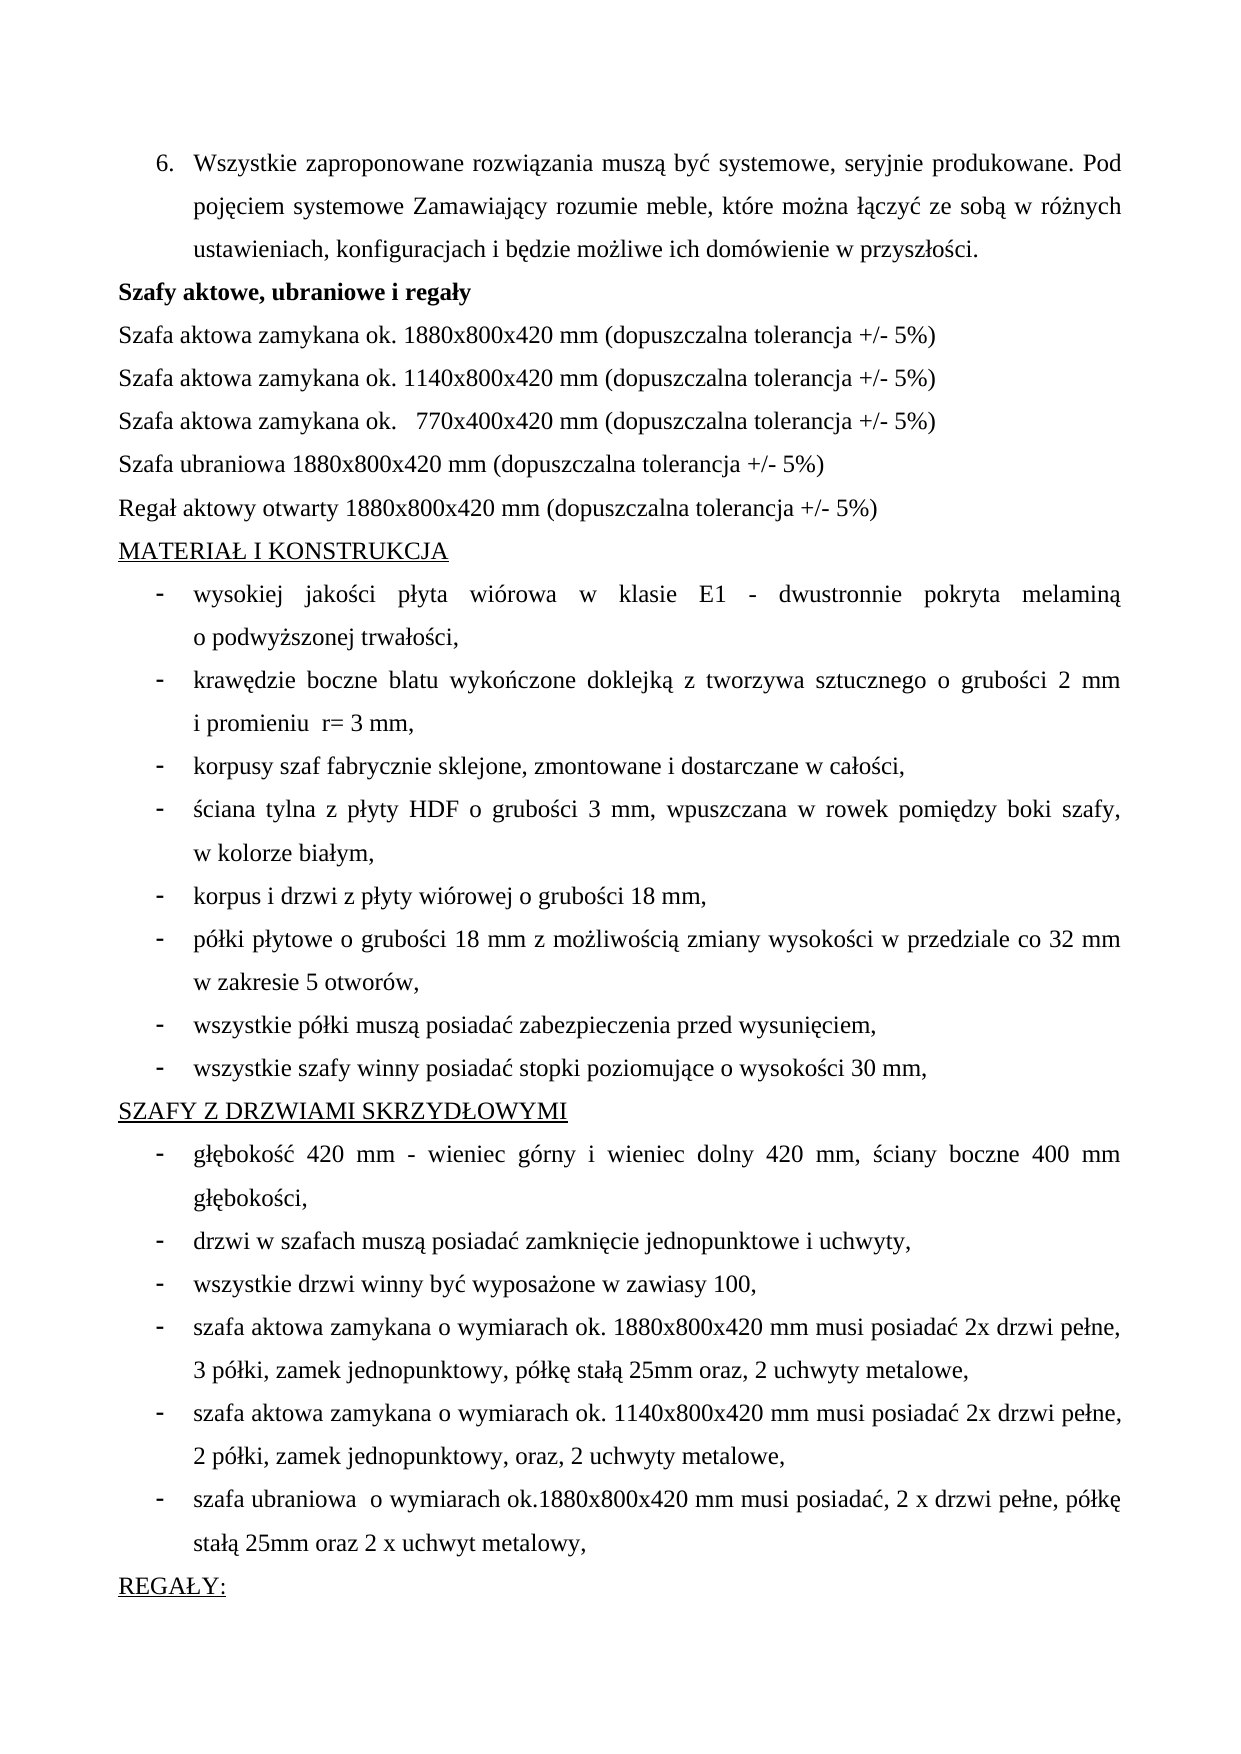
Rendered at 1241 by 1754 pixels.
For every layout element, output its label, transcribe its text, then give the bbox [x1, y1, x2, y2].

list korpusy szaf fabrycznie sklejone, zmontowane i dostarczane w całości, [156, 751, 1122, 780]
text SZAFY Z DRZWIAMI SKRZYDŁOWYMI [118, 1096, 1122, 1125]
list szafa ubraniowa o wymiarach ok.1880x800x420 mm musi posiadać, 2 x drzwi pełne, półkę stałą 25mm oraz 2 x uchwyt metalowy, [156, 1484, 1122, 1556]
text Regał aktowy otwarty 1880x800x420 mm (dopuszczalna tolerancja +/- 5%) [118, 493, 1122, 521]
list półki płytowe o grubości 18 mm z możliwością zmiany wysokości w przedziale co 32 mm w zakresie 5 otworów, [156, 924, 1122, 996]
text Szafa aktowa zamykana ok. 770x400x420 mm (dopuszczalna tolerancja +/- 5%) [118, 406, 1122, 435]
list szafa aktowa zamykana o wymiarach ok. 1140x800x420 mm musi posiadać 2x drzwi pełne, 2 półki, zamek jednopunktowy, oraz, 2 uchwyty metalowe, [156, 1398, 1122, 1470]
list wszystkie półki muszą posiadać zabezpieczenia przed wysunięciem, [156, 1010, 1122, 1039]
list REGAŁY: [118, 1571, 1122, 1600]
text Szafa ubraniowa 1880x800x420 mm (dopuszczalna tolerancja +/- 5%) [118, 449, 1122, 478]
list głębokość 420 mm - wieniec górny i wieniec dolny 420 mm, ściany boczne 400 mm głębokości, [156, 1139, 1122, 1211]
list drzwi w szafach muszą posiadać zamknięcie jednopunktowe i uchwyty, [156, 1226, 1122, 1254]
list wysokiej jakości płyta wiórowa w klasie E1 - dwustronnie pokryta melaminą o podwyższonej trwałości, [156, 579, 1122, 651]
list wszystkie szafy winny posiadać stopki poziomujące o wysokości 30 mm, [156, 1053, 1122, 1082]
list szafa aktowa zamykana o wymiarach ok. 1880x800x420 mm musi posiadać 2x drzwi pełne, 3 półki, zamek jednopunktowy, półkę stałą 25mm oraz, 2 uchwyty metalowe, [156, 1312, 1122, 1384]
text MATERIAŁ I KONSTRUKCJA [118, 536, 1122, 564]
text Szafa aktowa zamykana ok. 1140x800x420 mm (dopuszczalna tolerancja +/- 5%) [118, 363, 1122, 392]
list wszystkie drzwi winny być wyposażone w zawiasy 100, [156, 1269, 1122, 1298]
text Szafa aktowa zamykana ok. 1880x800x420 mm (dopuszczalna tolerancja +/- 5%) [118, 320, 1122, 349]
list krawędzie boczne blatu wykończone doklejką z tworzywa sztucznego o grubości 2 mm i promieniu r= 3 mm, [156, 665, 1122, 737]
list Wszystkie zaproponowane rozwiązania muszą być systemowe, seryjnie produkowane. Pod pojęciem systemowe Zamawiający rozumie meble, które można łączyć ze sobą w różnych ustawieniach, konfiguracjach i będzie możliwe ich domówienie w przyszłości. [156, 148, 1122, 263]
list ściana tylna z płyty HDF o grubości 3 mm, wpuszczana w rowek pomiędzy boki szafy, w kolorze białym, [156, 794, 1122, 866]
list korpus i drzwi z płyty wiórowej o grubości 18 mm, [156, 881, 1122, 909]
text Szafy aktowe, ubraniowe i regały [118, 277, 1122, 306]
